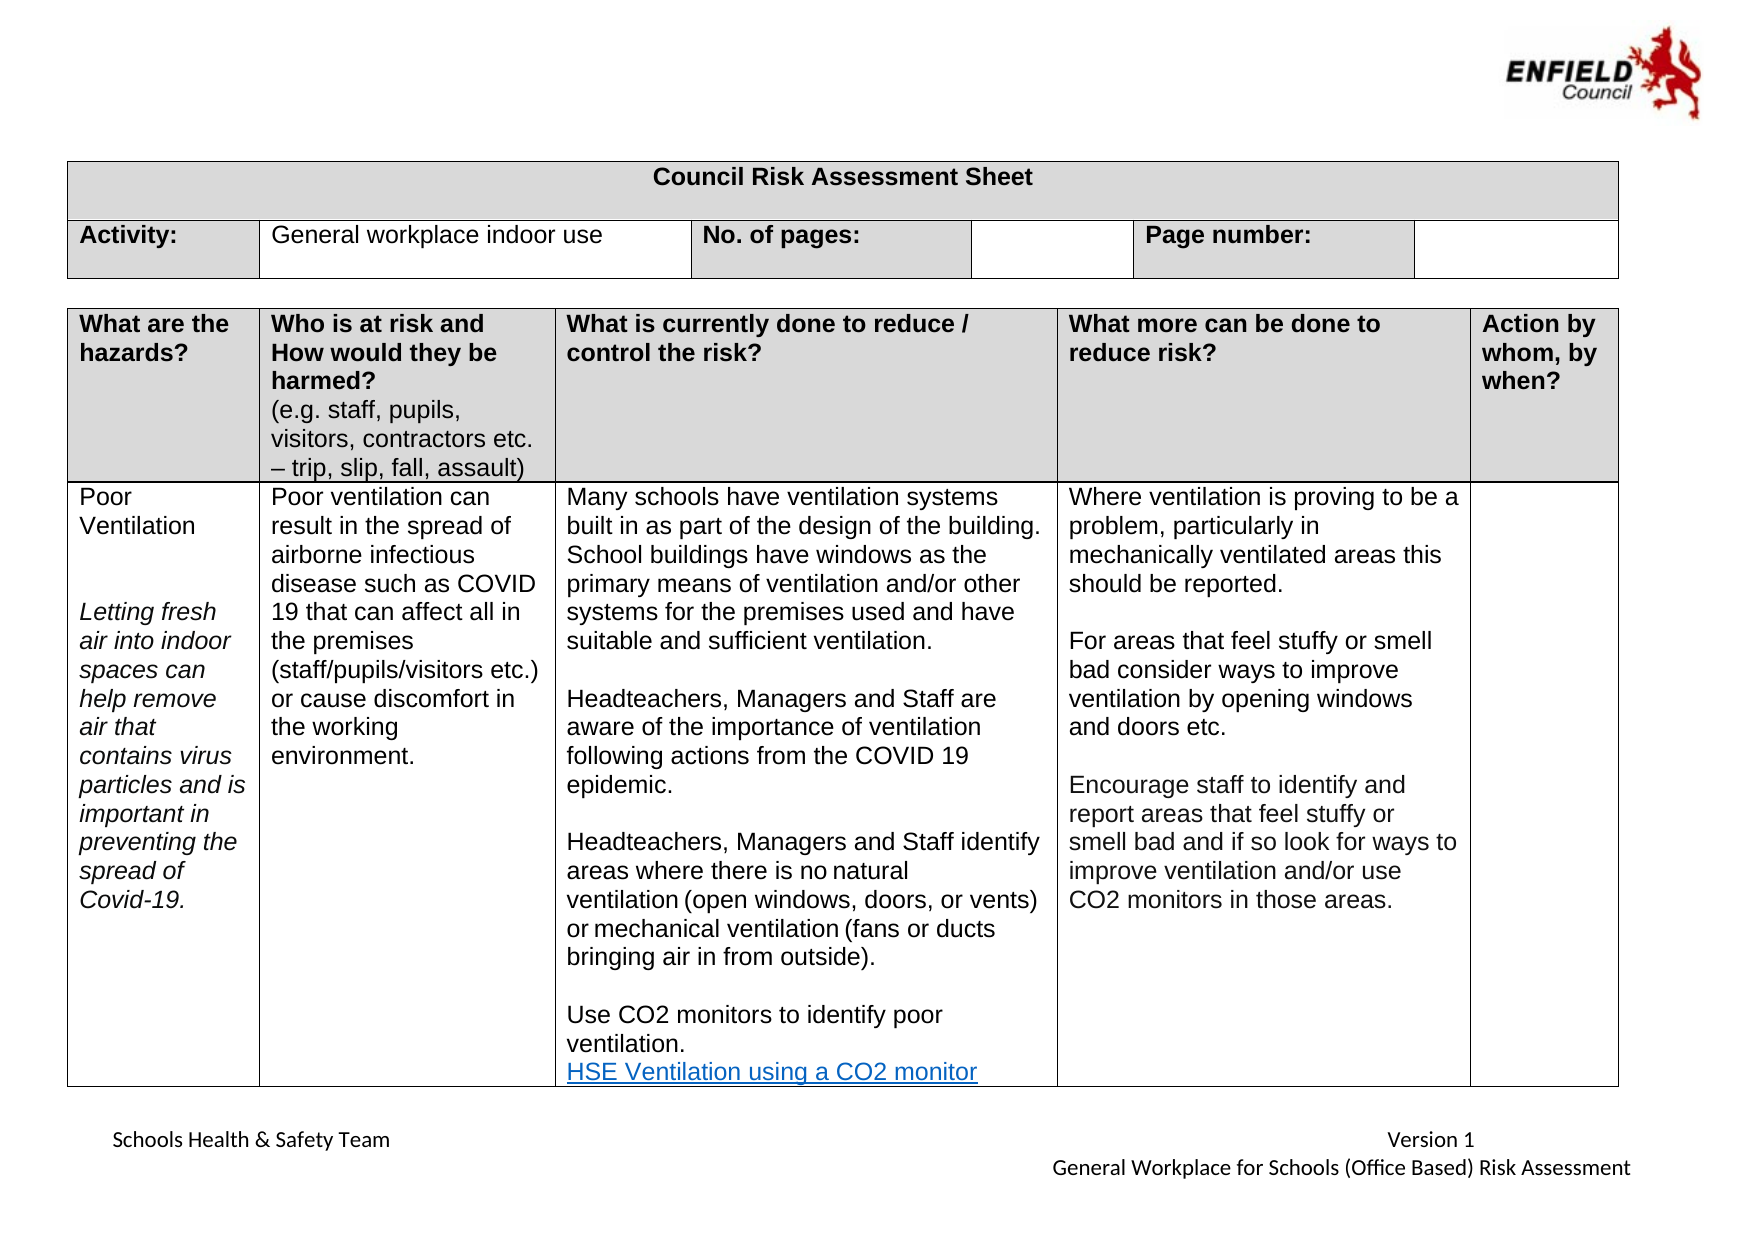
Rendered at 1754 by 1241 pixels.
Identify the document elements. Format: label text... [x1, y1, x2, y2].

table_cell Page number: [1134, 221, 1414, 278]
table_header Who is at risk and How would they be harmed? (e.g. staff, pupils, visitors, contractors etc. – trip, slip, fall, assault) [260, 309, 555, 481]
table_cell Poor ventilation can result in the spread of airborne infectious disease such as COVID 19 that can affect all in the premises (staff/pupils/visitors etc.) or cause discomfort in the working environment. [260, 483, 555, 1086]
table_cell Activity: [68, 221, 259, 278]
table_cell Poor Ventilation Letting fresh air into indoor spaces can help remove air that contains virus particles and is important in preventing the spread of Covid-19. [68, 483, 259, 1086]
table_header Action by whom, by when? [1471, 309, 1618, 481]
picture [1498, 20, 1704, 126]
table_cell [1471, 483, 1618, 1086]
table_cell Many schools have ventilation systems built in as part of the design of the building. School buildings have windows as the primary means of ventilation and/or other systems for the premises used and have suitable and sufficient ventilation. Headteachers, Managers and Staff are aware of the importance of ventilation following actions from the COVID 19 epidemic. Headteachers, Managers and Staff identify areas where there is no natural ventilation (open windows, doors, or vents) or mechanical ventilation (fans or ducts bringing air in from outside). Use CO2 monitors to identify poor ventilation. HSE Ventilation using a CO2 monitor [556, 483, 1057, 1086]
table_cell [972, 221, 1133, 278]
table_cell Where ventilation is proving to be a problem, particularly in mechanically ventilated areas this should be reported. For areas that feel stuffy or smell bad consider ways to improve ventilation by opening windows and doors etc. Encourage staff to identify and report areas that feel stuffy or smell bad and if so look for ways to improve ventilation and/or use CO2 monitors in those areas. [1058, 483, 1470, 1086]
table_cell [1415, 221, 1618, 278]
table_header Council Risk Assessment Sheet [68, 162, 1618, 219]
table_header What are the hazards? [68, 309, 259, 481]
table_header What more can be done to reduce risk? [1058, 309, 1470, 481]
table_cell No. of pages: [692, 221, 971, 278]
table_cell General workplace indoor use [260, 221, 691, 278]
table_header What is currently done to reduce / control the risk? [556, 309, 1057, 481]
